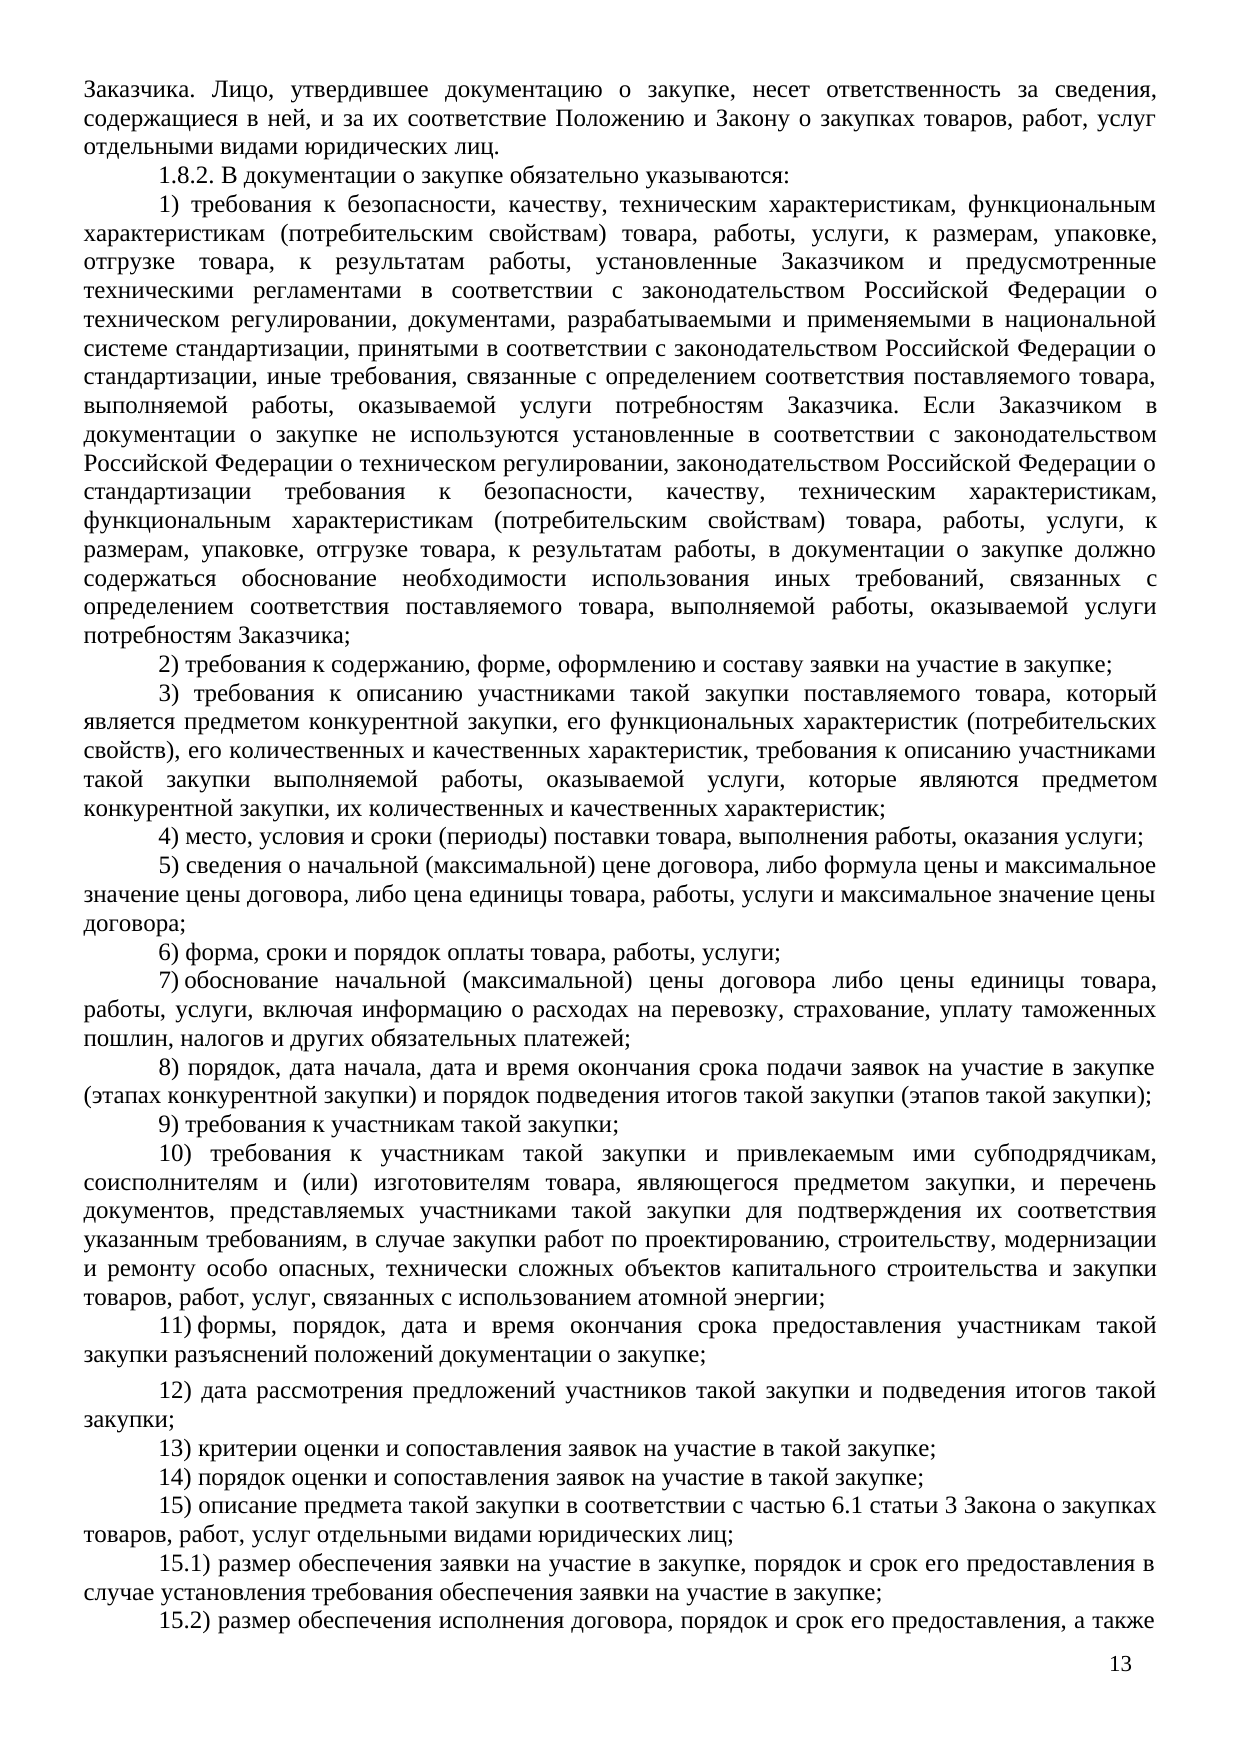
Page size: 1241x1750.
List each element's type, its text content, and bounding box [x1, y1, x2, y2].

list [83, 1605, 1156, 1634]
list описание предмета такой закупки в соответствии с частью 6.1 статьи 3 Закона о закупках товаров, работ, услуг отдельными видами юридических лиц; [83, 1490, 1157, 1548]
list форма, сроки и порядок оплаты товара, работы, услуги; [158, 937, 1169, 965]
list сведения о начальной (максимальной) цене договора, либо формула цены и максимальное значение цены договора, либо цена единицы товара, работы, услуги и максимальное значение цены договора; [83, 850, 1157, 936]
list требования к участникам такой закупки; [158, 1109, 1169, 1138]
list обоснование начальной (максимальной) цены договора либо цены единицы товара, работы, услуги, включая информацию о расходах на перевозку, страхование, уплату таможенных пошлин, налогов и других обязательных платежей; [83, 965, 1157, 1052]
list порядок оценки и сопоставления заявок на участие в такой закупке; [158, 1462, 1169, 1490]
list критерии оценки и сопоставления заявок на участие в такой закупке; [158, 1433, 1169, 1462]
list требования к участникам такой закупки и привлекаемым ими субподрядчикам, соисполнителям и (или) изготовителям товара, являющегося предметом закупки, и перечень документов, представляемых участниками такой закупки для подтверждения их соответствия указанным требованиям, в случае закупки работ по проектированию, строительству, модернизации и ремонту особо опасных, технически сложных объектов капитального строительства и закупки товаров, работ, услуг, связанных с использованием атомной энергии; [83, 1138, 1157, 1310]
list требования к содержанию, форме, оформлению и составу заявки на участие в закупке; [158, 649, 1169, 678]
list порядок, дата начала, дата и время окончания срока подачи заявок на участие в закупке (этапах конкурентной закупки) и порядок подведения итогов такой закупки (этапов такой закупки); [83, 1052, 1156, 1109]
list дата рассмотрения предложений участников такой закупки и подведения итогов такой закупки; [83, 1375, 1157, 1433]
list В документации о закупке обязательно указываются: [158, 160, 1169, 189]
list размер обеспечения заявки на участие в закупке, порядок и срок его предоставления в случае установления требования обеспечения заявки на участие в закупке; [83, 1548, 1156, 1605]
list формы, порядок, дата и время окончания срока предоставления участникам такой закупки разъяснений положений документации о закупке; [83, 1310, 1157, 1368]
list требования к безопасности, качеству, техническим характеристикам, функциональным характеристикам (потребительским свойствам) товара, работы, услуги, к размерам, упаковке, отгрузке товара, к результатам работы, установленные Заказчиком и предусмотренные техническими регламентами в соответствии с законодательством Российской Федерации о техническом регулировании, документами, разрабатываемыми и применяемыми в национальной системе стандартизации, принятыми в соответствии с законодательством Российской Федерации о стандартизации, иные требования, связанные с определением соответствия поставляемого товара, выполняемой работы, оказываемой услуги потребностям Заказчика. Если Заказчиком в документации о закупке не используются установленные в соответствии с законодательством Российской Федерации о техническом регулировании, законодательством Российской Федерации о стандартизации требования к безопасности, качеству, техническим характеристикам, функциональным характеристикам (потребительским свойствам) товара, работы, услуги, к размерам, упаковке, отгрузке товара, к результатам работы, в документации о закупке должно содержаться обоснование необходимости использования иных требований, связанных с определением соответствия поставляемого товара, выполняемой работы, оказываемой услуги потребностям Заказчика; [83, 189, 1157, 649]
list место, условия и сроки (периоды) поставки товара, выполнения работы, оказания услуги; [158, 821, 1169, 850]
list требования к описанию участниками такой закупки поставляемого товара, который является предметом конкурентной закупки, его функциональных характеристик (потребительских свойств), его количественных и качественных характеристик, требования к описанию участниками такой закупки выполняемой работы, оказываемой услуги, которые являются предметом конкурентной закупки, их количественных и качественных характеристик; [83, 678, 1157, 821]
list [83, 74, 1157, 160]
